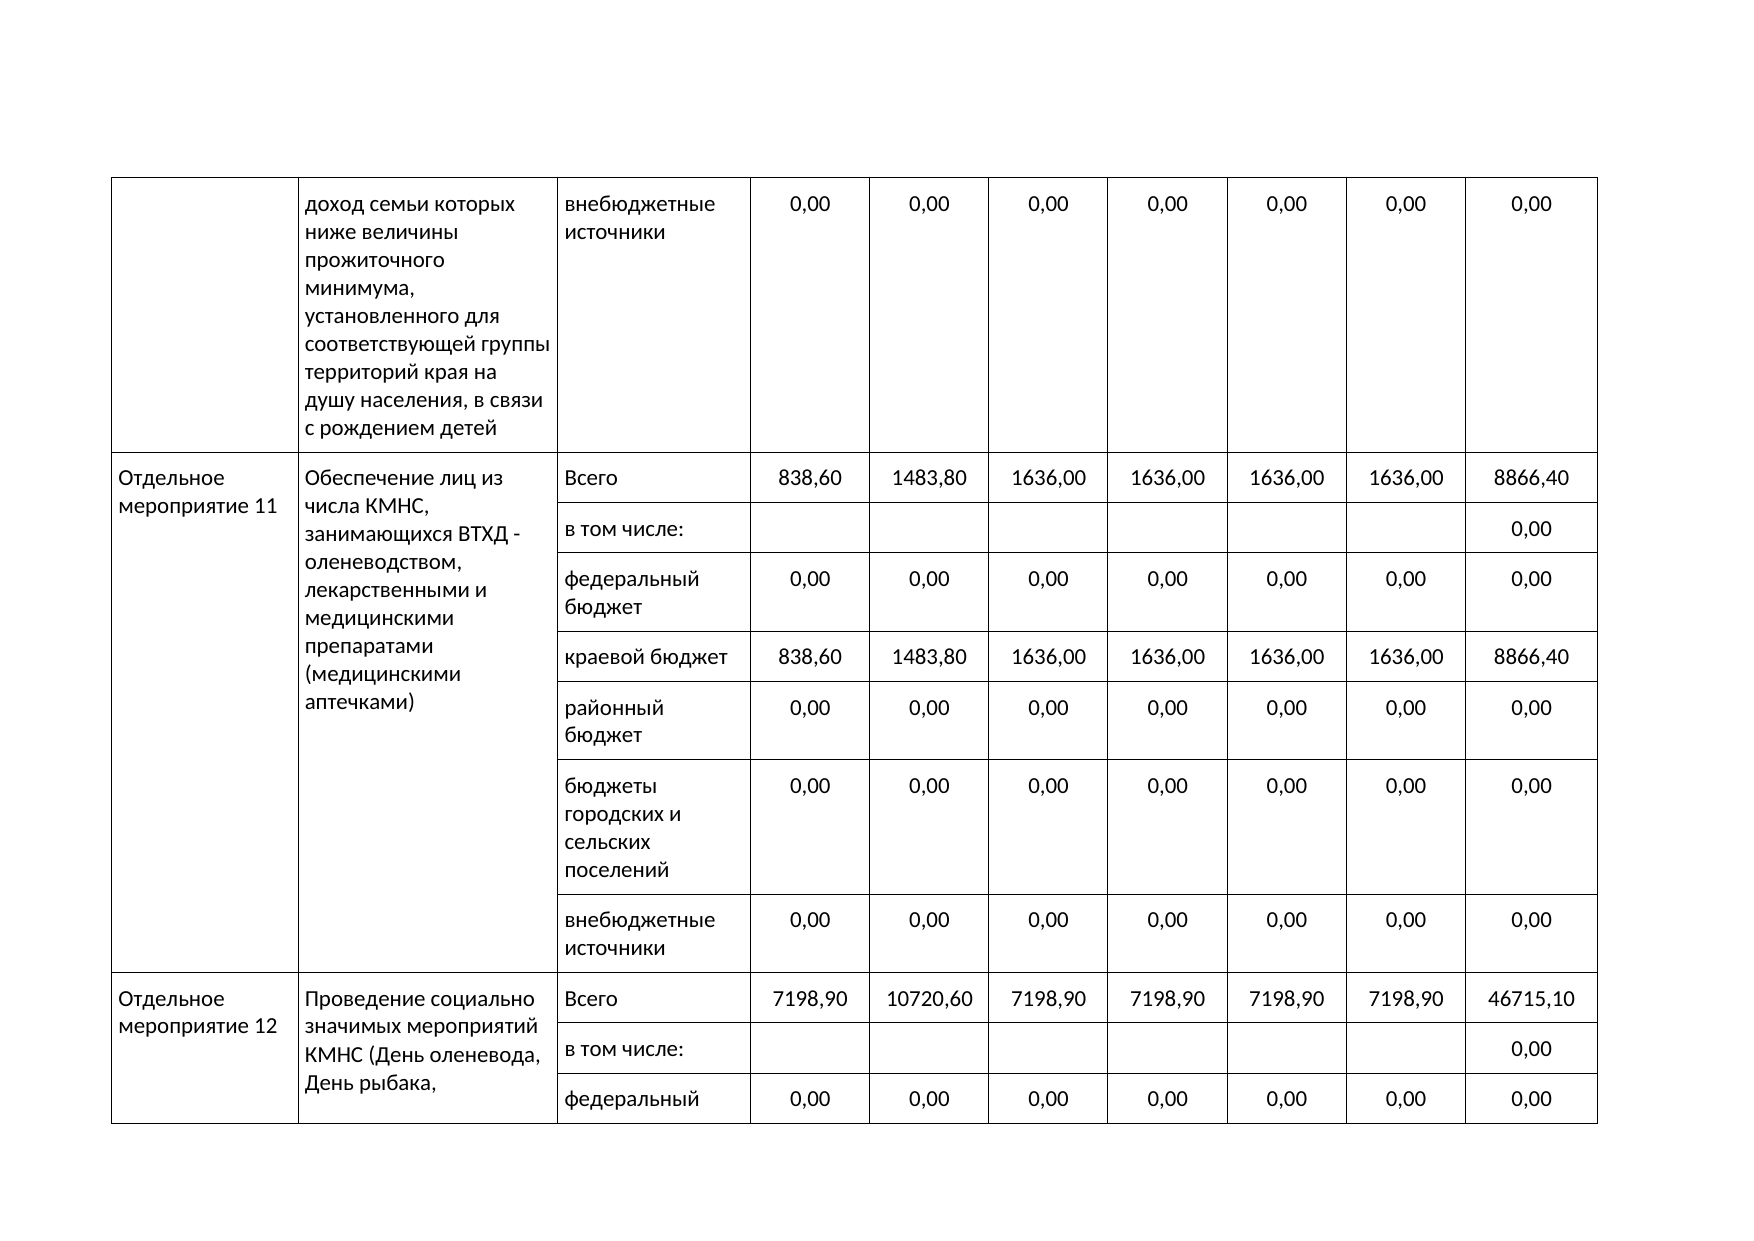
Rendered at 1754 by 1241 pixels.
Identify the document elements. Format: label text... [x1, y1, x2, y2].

table_cell 0,00 [1228, 178, 1346, 452]
table_cell бюджеты городских и сельских поселений [558, 760, 750, 894]
table_cell 1636,00 [1228, 453, 1346, 502]
table_cell 7198,90 [1108, 973, 1227, 1022]
table_cell 0,00 [989, 178, 1107, 452]
table_cell 0,00 [1466, 178, 1597, 452]
table_cell 0,00 [751, 682, 869, 759]
table_cell 838,60 [751, 453, 869, 502]
table_cell 0,00 [751, 760, 869, 894]
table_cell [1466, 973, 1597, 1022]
table_cell 0,00 [1108, 682, 1227, 759]
table_cell 0,00 [1228, 895, 1346, 972]
table_cell 7198,90 [751, 973, 869, 1022]
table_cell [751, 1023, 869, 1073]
table_cell краевой бюджет [558, 632, 750, 681]
table_cell 0,00 [1108, 895, 1227, 972]
table_cell 0,00 [751, 553, 869, 631]
table_cell 8866,40 [1466, 632, 1597, 681]
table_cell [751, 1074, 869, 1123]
table_cell внебюджетные источники [558, 178, 750, 452]
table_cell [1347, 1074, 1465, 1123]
table_cell 1483,80 [870, 453, 988, 502]
table_cell 0,00 [989, 682, 1107, 759]
table_cell [1347, 503, 1465, 552]
table_cell 1636,00 [989, 632, 1107, 681]
table_cell районный бюджет [558, 682, 750, 759]
table_cell 0,00 [1347, 553, 1465, 631]
table_cell 0,00 [1228, 760, 1346, 894]
table_cell 1636,00 [1347, 632, 1465, 681]
table_cell 0,00 [1228, 682, 1346, 759]
table_cell 7198,90 [1228, 973, 1346, 1022]
table_cell 1636,00 [989, 453, 1107, 502]
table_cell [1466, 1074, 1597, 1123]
table_cell 0,00 [1466, 553, 1597, 631]
table_cell 0,00 [751, 178, 869, 452]
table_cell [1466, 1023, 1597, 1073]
table_cell 0,00 [870, 682, 988, 759]
table_cell [751, 503, 869, 552]
table_cell 0,00 [1347, 682, 1465, 759]
table_cell 1636,00 [1108, 453, 1227, 502]
table_cell [1108, 503, 1227, 552]
table_cell 0,00 [1466, 503, 1597, 552]
table_cell 0,00 [1347, 895, 1465, 972]
table_cell Всего [558, 973, 750, 1022]
table_cell 0,00 [751, 895, 869, 972]
table_cell 0,00 [1108, 760, 1227, 894]
table_cell 0,00 [1108, 553, 1227, 631]
table_cell внебюджетные источники [558, 895, 750, 972]
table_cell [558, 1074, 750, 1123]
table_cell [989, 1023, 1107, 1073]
table_cell 0,00 [870, 178, 988, 452]
table_cell 0,00 [989, 760, 1107, 894]
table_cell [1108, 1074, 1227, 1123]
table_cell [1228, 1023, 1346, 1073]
table_cell Обеспечение лиц из числа КМНС, занимающихся ВТХД - оленеводством, лекарственными и медицинскими препаратами (медицинскими аптечками) [299, 453, 557, 972]
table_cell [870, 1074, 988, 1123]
table_cell 0,00 [1466, 895, 1597, 972]
table_cell 1636,00 [1347, 453, 1465, 502]
table_cell 0,00 [1228, 553, 1346, 631]
table_cell 0,00 [989, 553, 1107, 631]
table_cell Отдельное мероприятие 11 [112, 453, 298, 972]
table_cell 0,00 [1466, 682, 1597, 759]
table_cell 0,00 [1347, 178, 1465, 452]
table_cell 0,00 [870, 760, 988, 894]
table_cell 8866,40 [1466, 453, 1597, 502]
table_cell 0,00 [1108, 178, 1227, 452]
table_cell 0,00 [1466, 760, 1597, 894]
table_cell Отдельное мероприятие 12 [112, 973, 298, 1123]
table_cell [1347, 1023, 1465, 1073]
table_cell 0,00 [870, 895, 988, 972]
table_cell 7198,90 [1347, 973, 1465, 1022]
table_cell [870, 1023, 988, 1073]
table_cell 0,00 [1347, 760, 1465, 894]
table_cell 1636,00 [1228, 632, 1346, 681]
table_cell [1228, 503, 1346, 552]
table_cell 0,00 [870, 553, 988, 631]
table_cell 838,60 [751, 632, 869, 681]
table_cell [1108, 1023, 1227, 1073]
table_cell федеральный бюджет [558, 553, 750, 631]
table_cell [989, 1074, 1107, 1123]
table_cell [989, 503, 1107, 552]
table_cell в том числе: [558, 503, 750, 552]
table_cell 10720,60 [870, 973, 988, 1022]
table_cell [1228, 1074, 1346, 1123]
table_cell Всего [558, 453, 750, 502]
table_cell 7198,90 [989, 973, 1107, 1022]
table_cell 1636,00 [1108, 632, 1227, 681]
table_cell [870, 503, 988, 552]
table_cell 0,00 [989, 895, 1107, 972]
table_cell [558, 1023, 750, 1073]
table_cell 1483,80 [870, 632, 988, 681]
table_cell Проведение социально значимых мероприятий КМНС (День оленевода, День рыбака, Международный День коренных народов мира, День образования Таймыра, другие мероприятия, направленные на сохранение и развитие родных языков, культуры, ТОЖ и осуществления ТХД КМНС), а также обеспечение участия проживающих на территории муниципального района лиц из числа КМНС в социально значимых мероприятиях коренных малочисленных народов межмуниципального, краевого, всероссийского уровня [299, 973, 557, 1123]
